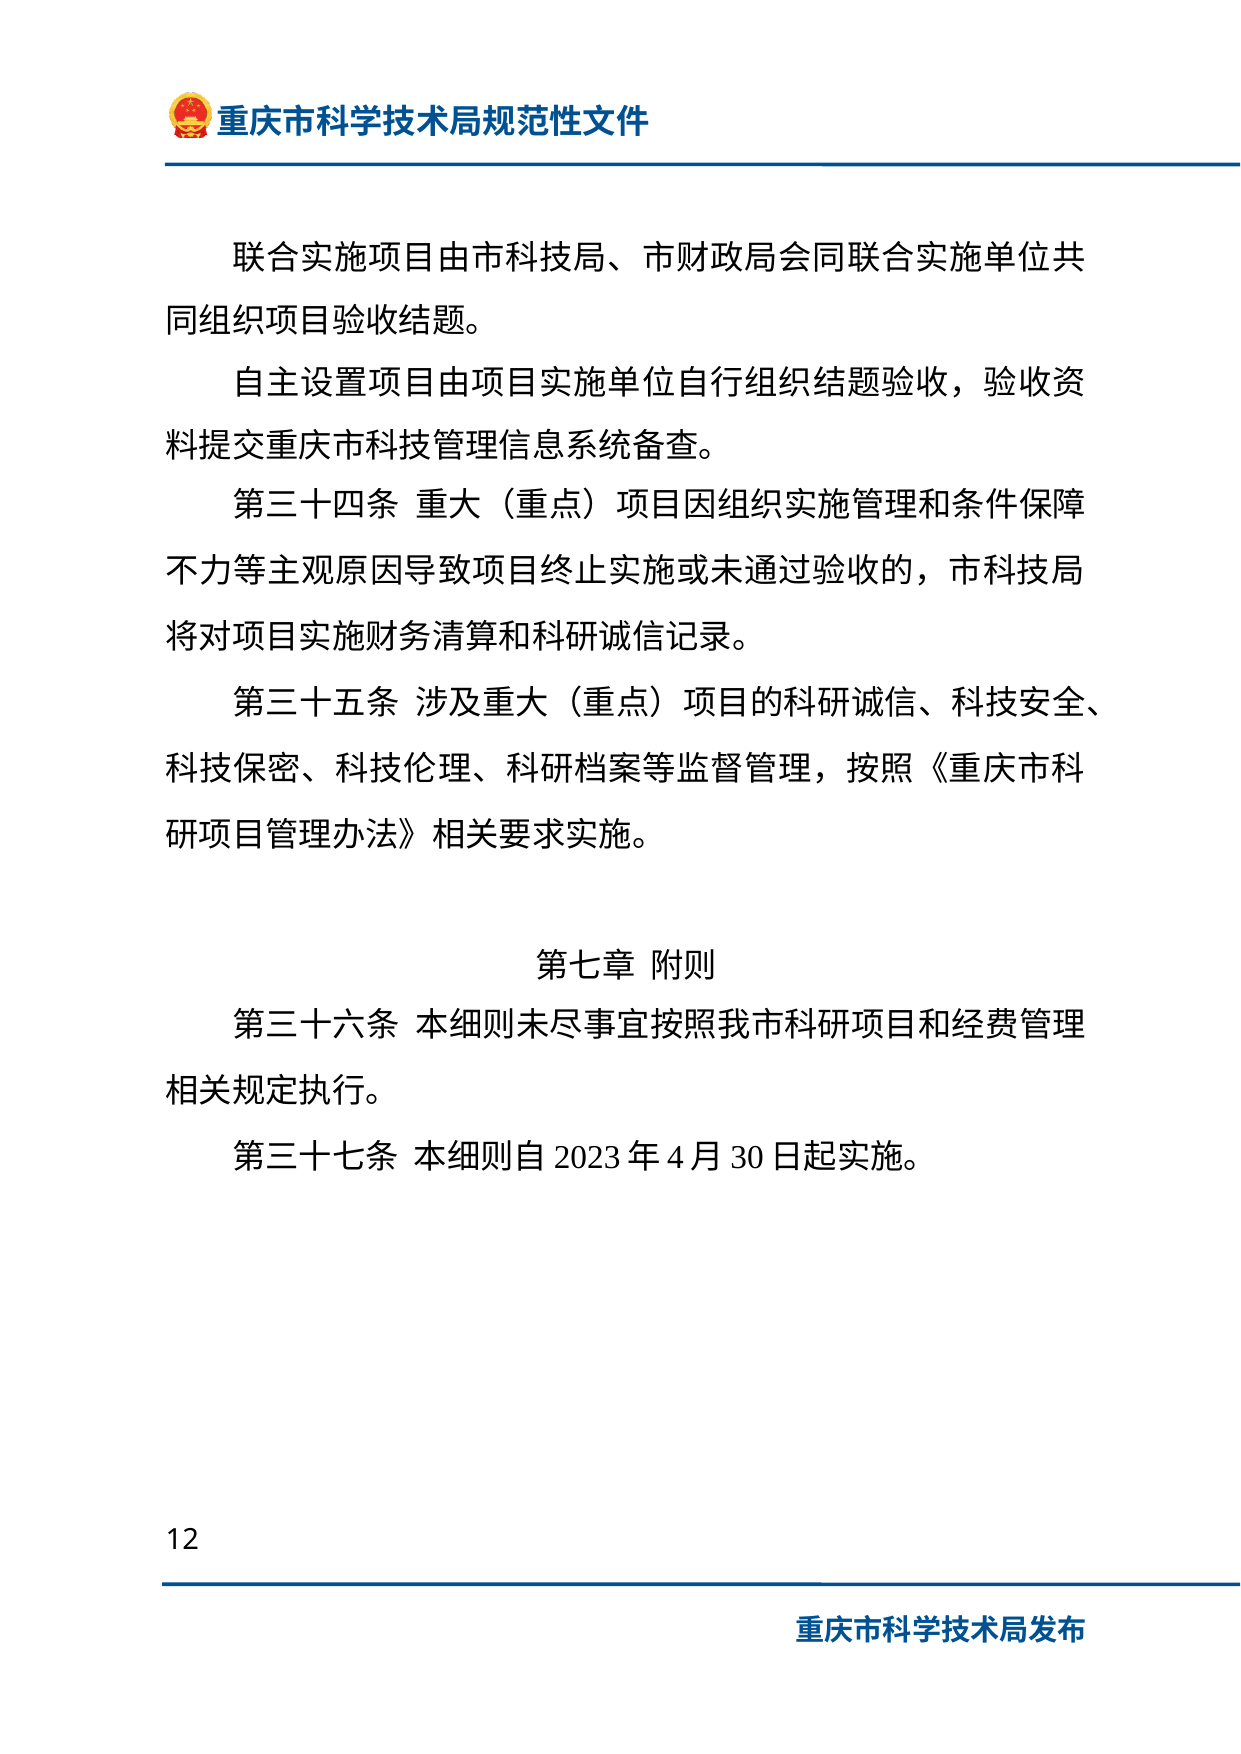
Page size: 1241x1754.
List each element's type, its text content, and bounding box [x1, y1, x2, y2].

text 第三十七条 本细则自2023年4月30日起实施。 [165, 1121, 1087, 1187]
text 第三十五条 涉及重大（重点）项目的科研诚信、科技安全、科技保密、科技伦理、科研档案等监督管理，按照《重庆市科研项目管理办法》相关要求实施。 [165, 667, 1087, 864]
text 联合实施项目由市科技局、市财政局会同联合实施单位共同组织项目验收结题。 [165, 219, 1087, 344]
text 第三十四条 重大（重点）项目因组织实施管理和条件保障不力等主观原因导致项目终止实施或未通过验收的，市科技局将对项目实施财务清算和科研诚信记录。 [165, 469, 1087, 667]
text 第七章 附则 [165, 927, 1087, 989]
picture [165, 90, 216, 142]
text 自主设置项目由项目实施单位自行组织结题验收，验收资料提交重庆市科技管理信息系统备查。 [165, 344, 1087, 469]
text 第三十六条 本细则未尽事宜按照我市科研项目和经费管理相关规定执行。 [165, 989, 1087, 1121]
